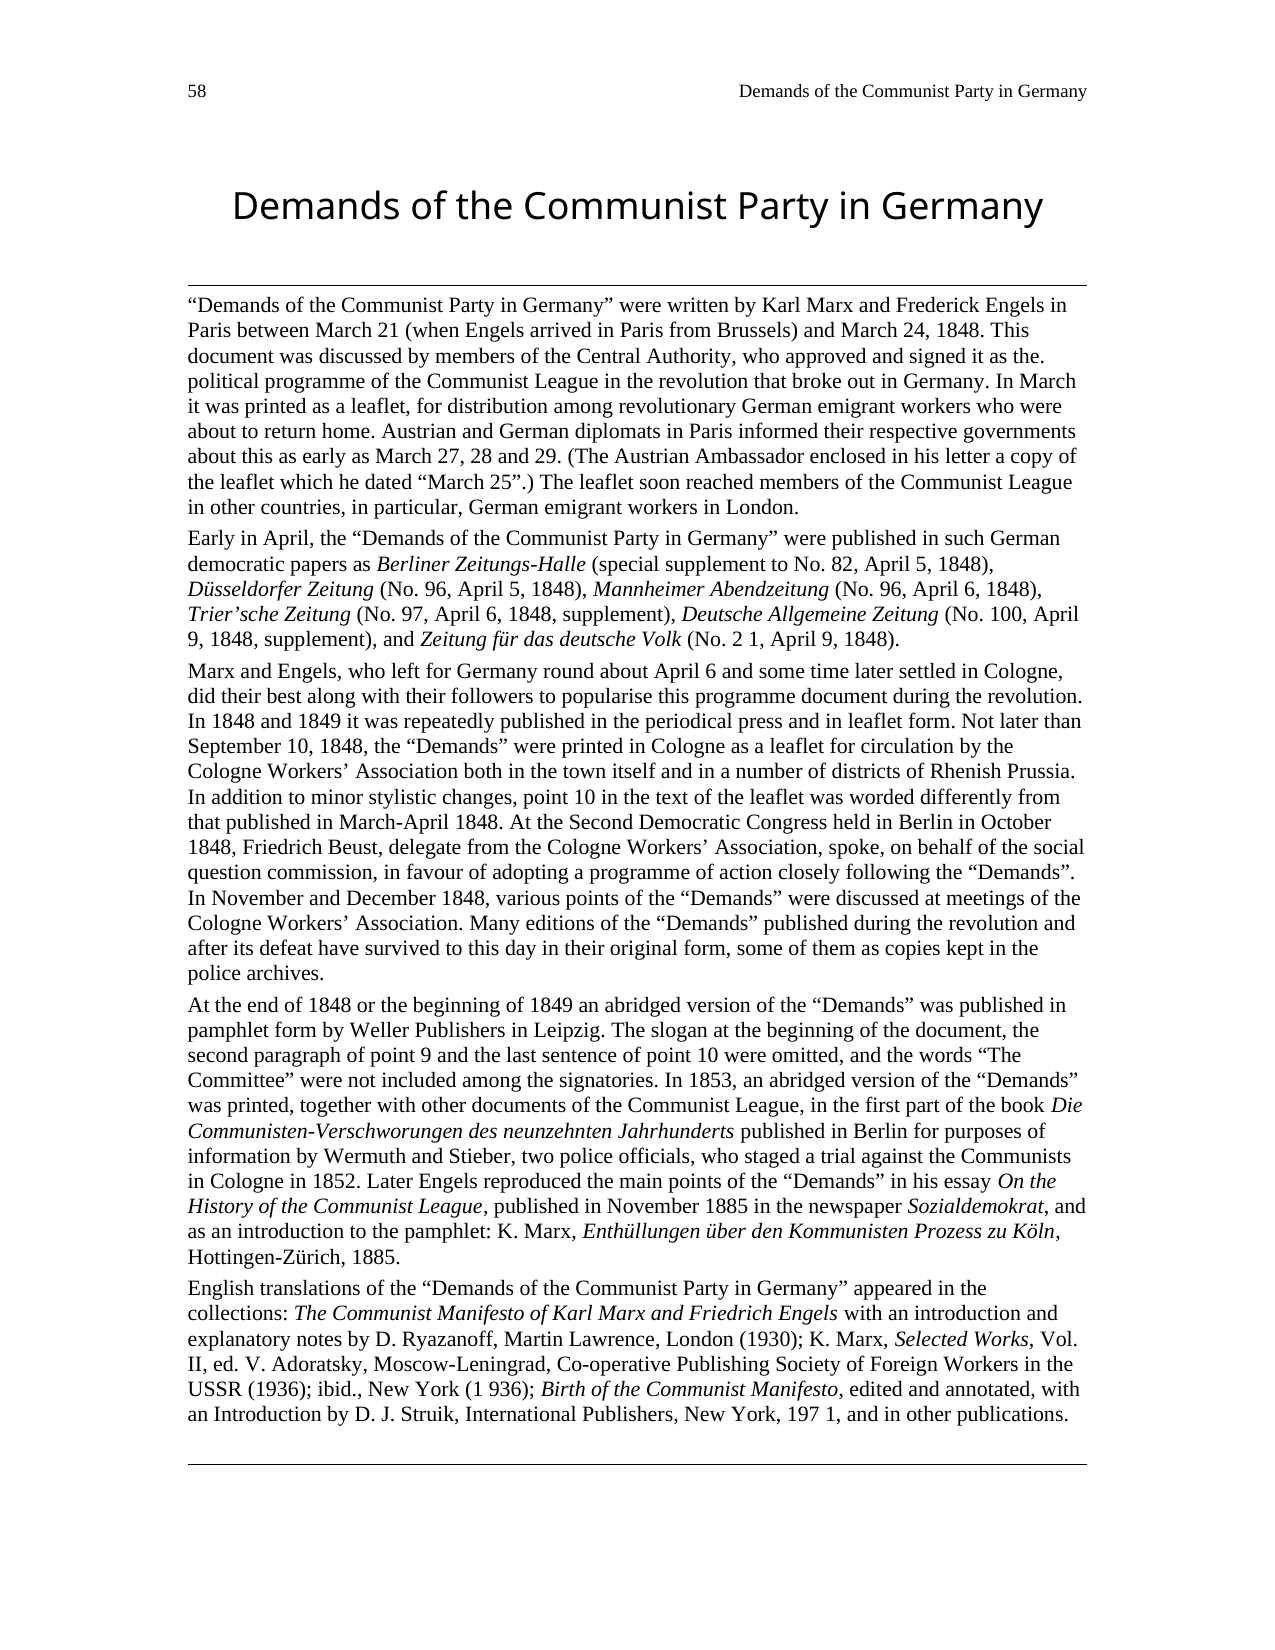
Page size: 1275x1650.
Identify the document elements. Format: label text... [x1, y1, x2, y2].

subtitle Demands of the Communist Party in Germany [187, 179, 1087, 230]
text “Demands of the Communist Party in Germany” were written by Karl Marx and Frederick Engels in Paris between March 21 (when Engels arrived in Paris from Brussels) and March 24, 1848. This document was discussed by members of the Central Authority, who approved and signed it as the. political programme of the Communist League in the revolution that broke out in Germany. In March it was printed as a leaflet, for distribution among revolutionary German emigrant workers who were about to return home. Austrian and German diplomats in Paris informed their respective governments about this as early as March 27, 28 and 29. (The Austrian Ambassador enclosed in his letter a copy of the leaflet which he dated “March 25”.) The leaflet soon reached members of the Communist League in other countries, in particular, German emigrant workers in London. [187, 286, 1087, 518]
text Marx and Engels, who left for Germany round about April 6 and some time later settled in Cologne, did their best along with their followers to popularise this programme document during the revolution. In 1848 and 1849 it was repeatedly published in the periodical press and in leaflet form. Not later than September 10, 1848, the “Demands” were printed in Cologne as a leaflet for circulation by the Cologne Workers’ Association both in the town itself and in a number of districts of Rhenish Prussia. In addition to minor stylistic changes, point 10 in the text of the leaflet was worded differently from that published in March-April 1848. At the Second Democratic Congress held in Berlin in October 1848, Friedrich Beust, delegate from the Cologne Workers’ Association, spoke, on behalf of the social question commission, in favour of adopting a programme of action closely following the “Demands”. In November and December 1848, various points of the “Demands” were discussed at meetings of the Cologne Workers’ Association. Many editions of the “Demands” published during the revolution and after its defeat have survived to this day in their original form, some of them as copies kept in the police archives. [187, 650, 1087, 984]
text Early in April, the “Demands of the Communist Party in Germany” were published in such German democratic papers as Berliner Zeitungs-Halle (special supplement to No. 82, April 5, 1848), Düsseldorfer Zeitung (No. 96, April 5, 1848), Mannheimer Abendzeitung (No. 96, April 6, 1848), Trier’sche Zeitung (No. 97, April 6, 1848, supplement), Deutsche Allgemeine Zeitung (No. 100, April 9, 1848, supplement), and Zeitung für das deutsche Volk (No. 2 1, April 9, 1848). [187, 518, 1087, 650]
text English translations of the “Demands of the Communist Party in Germany” appeared in the collections: The Communist Manifesto of Karl Marx and Friedrich Engels with an introduction and explanatory notes by D. Ryazanoff, Martin Lawrence, London (1930); K. Marx, Selected Works, Vol. II, ed. V. Adoratsky, Moscow-Leningrad, Co-operative Publishing Society of Foreign Workers in the USSR (1936); ibid., New York (1 936); Birth of the Communist Manifesto, edited and annotated, with an Introduction by D. J. Struik, International Publishers, New York, 197 1, and in other publications. [187, 1268, 1087, 1426]
text At the end of 1848 or the beginning of 1849 an abridged version of the “Demands” was published in pamphlet form by Weller Publishers in Leipzig. The slogan at the beginning of the document, the second paragraph of point 9 and the last sentence of point 10 were omitted, and the words “The Committee” were not included among the signatories. In 1853, an abridged version of the “Demands” was printed, together with other documents of the Communist League, in the first part of the book Die Communisten-Verschworungen des neunzehnten Jahrhunderts published in Berlin for purposes of information by Wermuth and Stieber, two police officials, who staged a trial against the Communists in Cologne in 1852. Later Engels reproduced the main points of the “Demands” in his essay On the History of the Communist League, published in November 1885 in the newspaper Sozialdemokrat, and as an introduction to the pamphlet: K. Marx, Enthüllungen über den Kommunisten Prozess zu Köln, Hottingen-Zürich, 1885. [187, 984, 1087, 1268]
